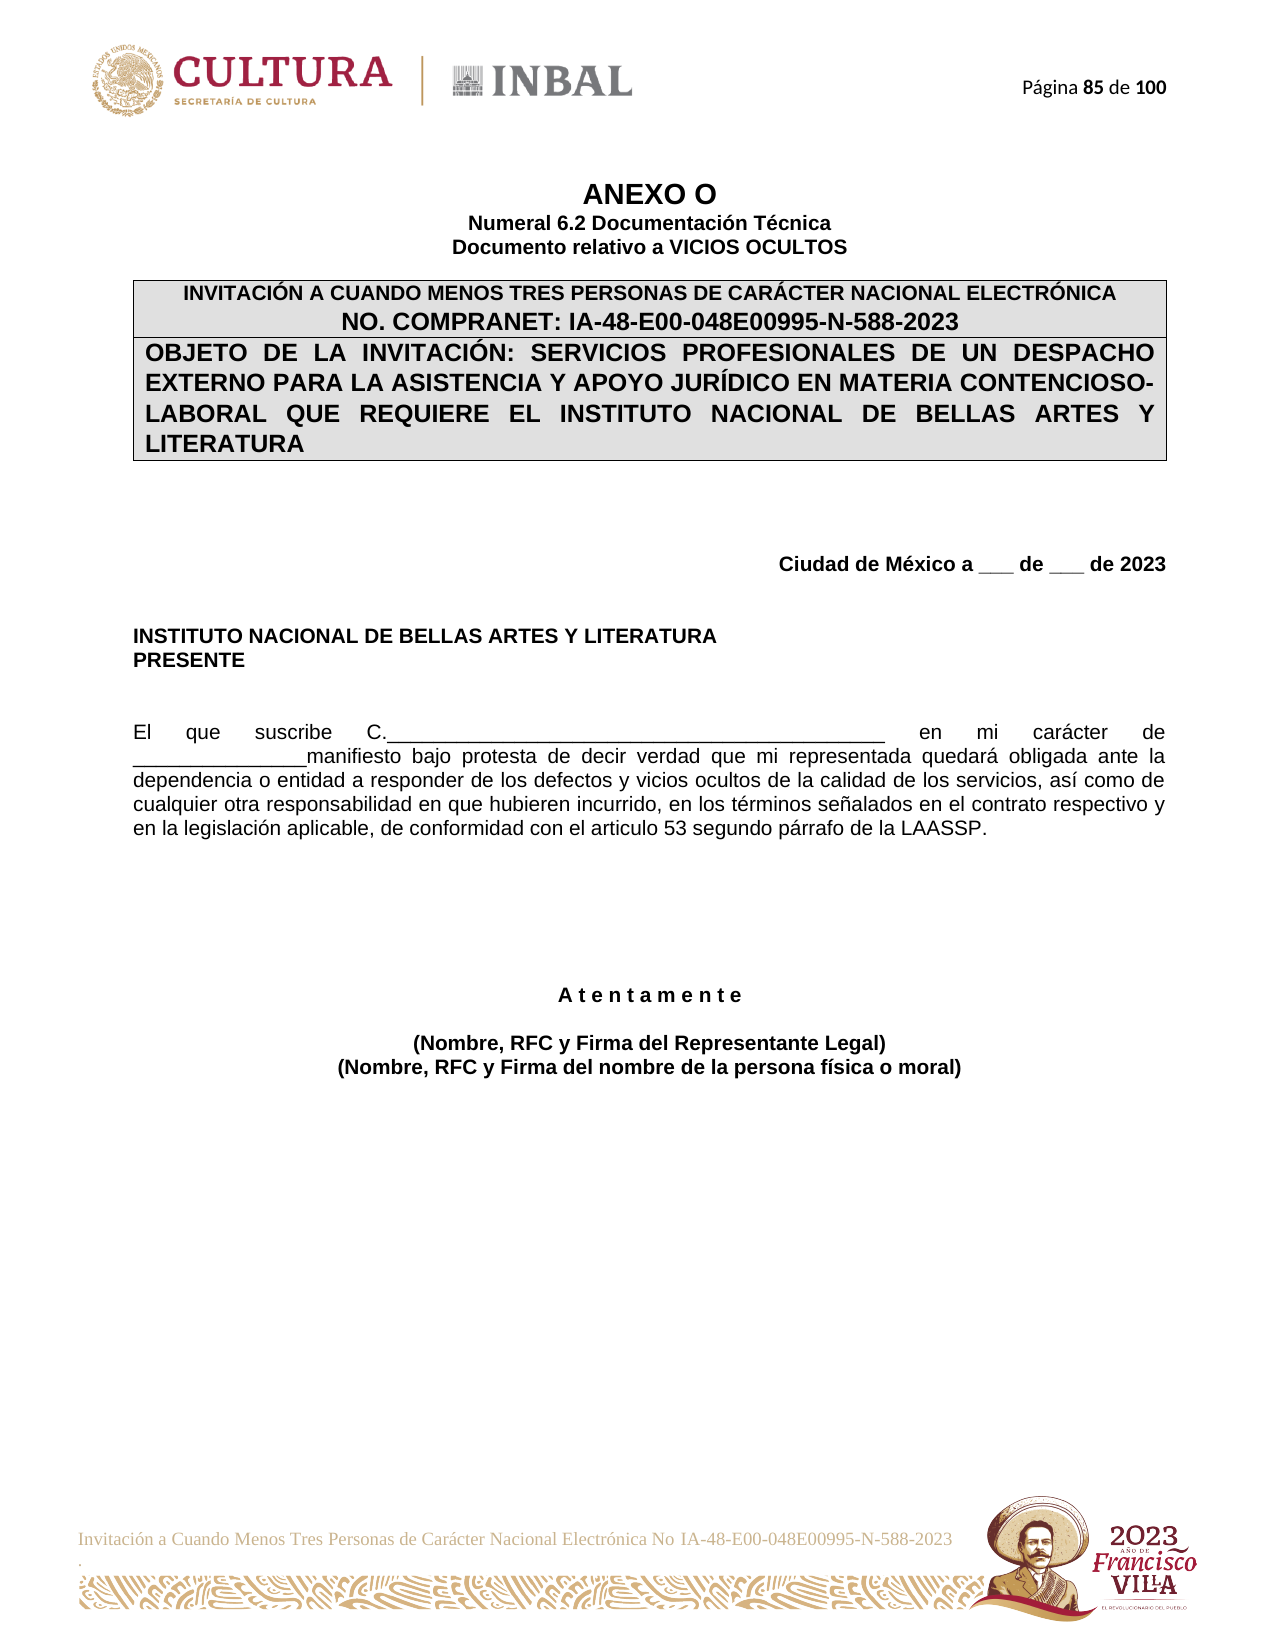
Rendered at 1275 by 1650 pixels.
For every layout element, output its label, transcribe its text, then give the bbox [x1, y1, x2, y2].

text ANEXO O [133, 177, 1166, 211]
picture [0, 1496, 1275, 1650]
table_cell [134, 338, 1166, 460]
text A t e n t a m e n t e [133, 983, 1166, 1007]
text (Nombre, RFC y Firma del Representante Legal) [133, 1031, 1166, 1055]
subtitle INSTITUTO NACIONAL DE BELLAS ARTES Y LITERATURA [133, 624, 1166, 648]
text Numeral 6.2 Documentación Técnica [133, 211, 1166, 235]
text Documento relativo a VICIOS OCULTOS [133, 235, 1166, 259]
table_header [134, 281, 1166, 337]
text (Nombre, RFC y Firma del nombre de la persona física o moral) [133, 1055, 1166, 1079]
text Ciudad de México a ___ de ___ de 2023 [133, 552, 1166, 576]
text El que suscribe C.___________________________________________ en mi carácter de _______________manifiesto bajo protesta de decir verdad que mi representada quedará obligada ante la dependencia o entidad a responder de los defectos y vicios ocultos de la calidad de los servicios, así como de cualquier otra responsabilidad en que hubieren incurrido, en los términos señalados en el contrato respectivo y en la legislación aplicable, de conformidad con el articulo 53 segundo párrafo de la LAASSP. [133, 719, 1166, 839]
picture [0, 0, 725, 162]
text PRESENTE [133, 648, 1166, 672]
